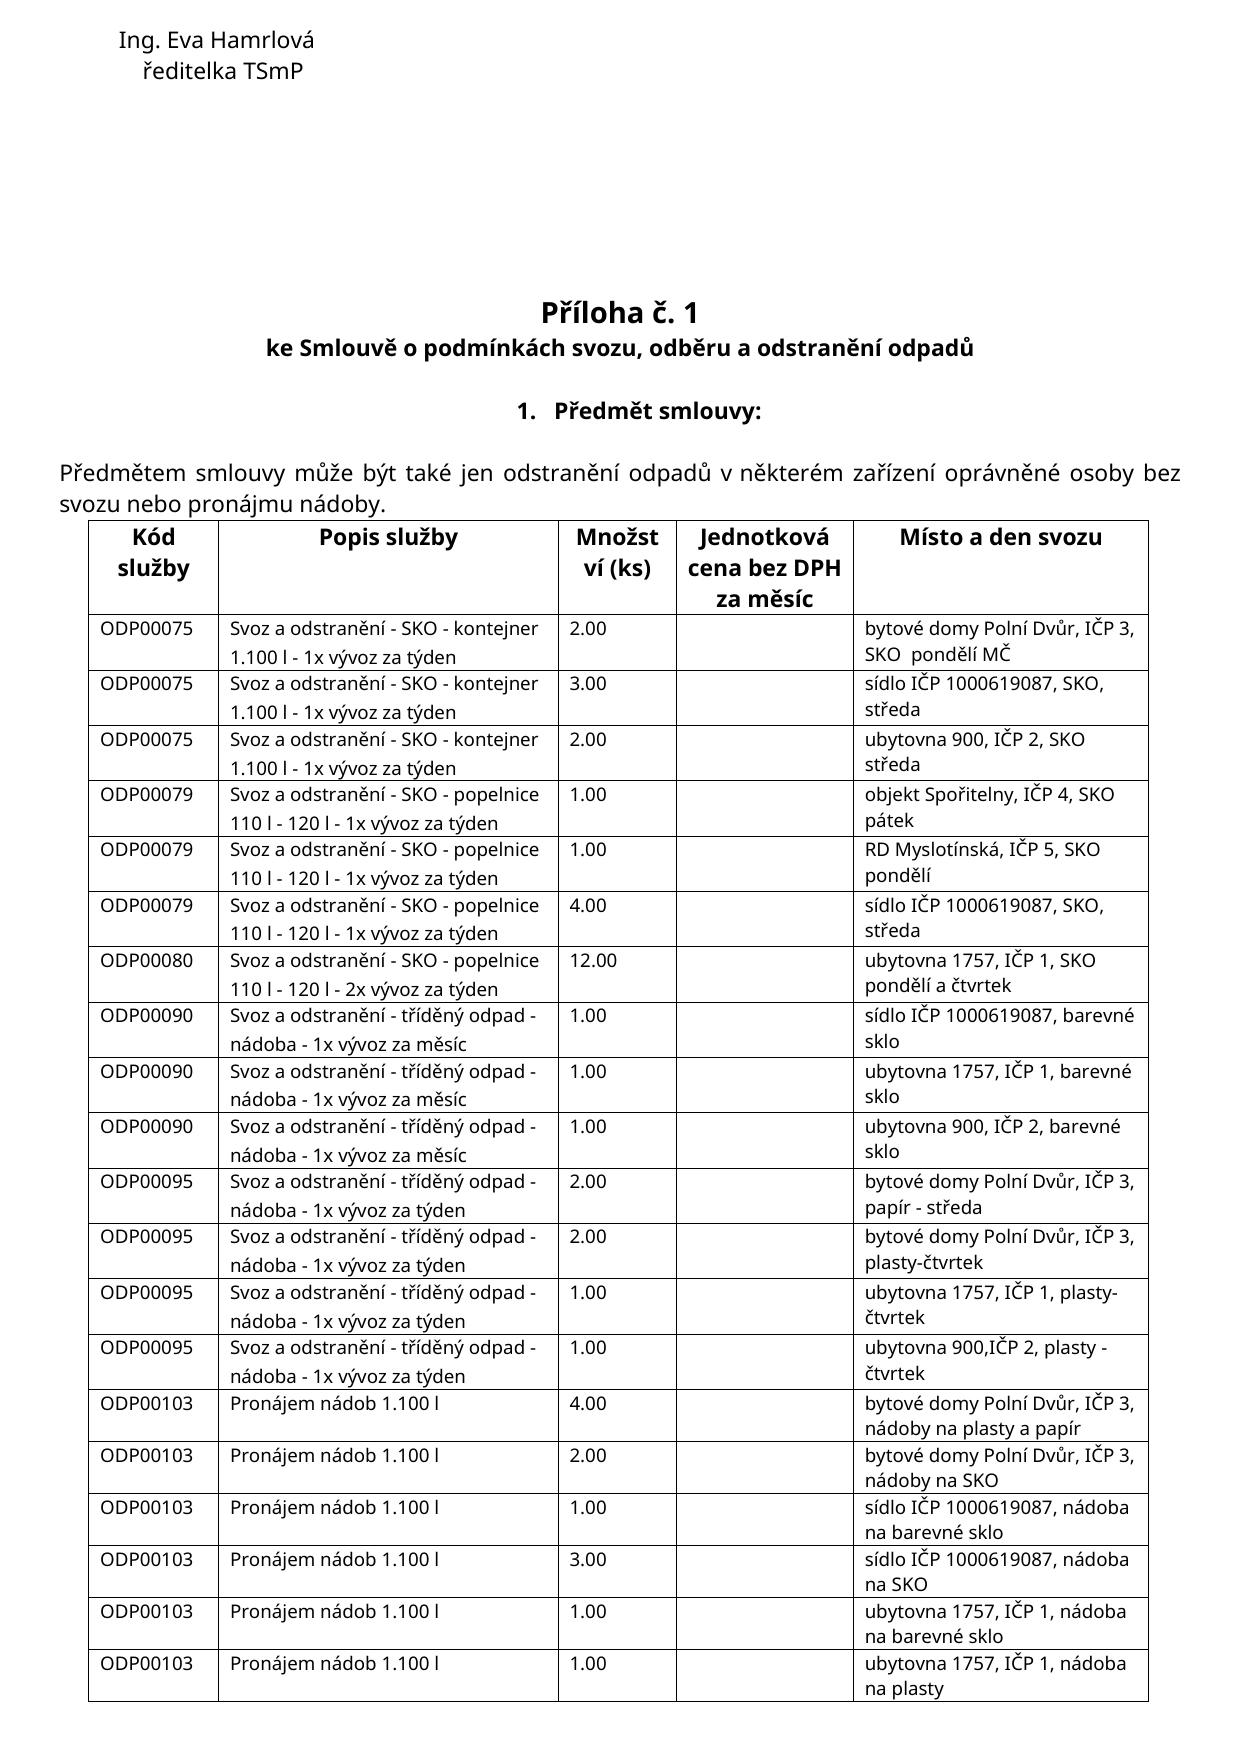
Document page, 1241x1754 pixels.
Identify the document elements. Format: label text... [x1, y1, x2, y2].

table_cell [219, 1598, 558, 1649]
table_cell [677, 671, 853, 725]
table_cell 1.00 [559, 1494, 676, 1545]
table_cell 1.00 [559, 1598, 676, 1649]
table_cell ODP00095 [89, 1169, 218, 1223]
table_cell ODP00095 [89, 1224, 218, 1278]
table_cell ODP00090 [89, 1003, 218, 1057]
table_cell ODP00075 [89, 671, 218, 725]
table_cell [677, 947, 853, 1002]
table_cell Svoz a odstranění - tříděný odpad - nádoba - 1x vývoz za týden [219, 1335, 558, 1389]
table_cell [677, 1546, 853, 1597]
table_cell ODP00103 [89, 1650, 218, 1701]
text Příloha č. 1 [59, 292, 1181, 332]
table_cell ODP00103 [89, 1494, 218, 1545]
table_cell 2.00 [559, 1442, 676, 1493]
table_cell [219, 1650, 558, 1701]
table_cell 4.00 [559, 892, 676, 946]
table_cell [677, 1113, 853, 1167]
table_cell 1.00 [559, 1335, 676, 1389]
table_cell ODP00095 [89, 1279, 218, 1333]
table_cell [677, 781, 853, 836]
table_header Kód služby [89, 521, 218, 614]
table_cell 1.00 [559, 1113, 676, 1167]
table_cell 2.00 [559, 726, 676, 780]
table_header Místo a den svozu [854, 521, 1148, 614]
table_cell sídlo IČP 1000619087, barevné sklo [854, 1003, 1148, 1057]
table_cell Svoz a odstranění - tříděný odpad - nádoba - 1x vývoz za měsíc [219, 1058, 558, 1112]
table_cell Svoz a odstranění - SKO - popelnice 110 l - 120 l - 1x vývoz za týden [219, 781, 558, 836]
table_cell ubytovna 1757, IČP 1, nádoba na plasty [854, 1650, 1148, 1701]
table_cell ODP00103 [89, 1390, 218, 1441]
table_cell bytové domy Polní Dvůr, IČP 3, SKO pondělí MČ [854, 615, 1148, 670]
table_cell ODP00079 [89, 892, 218, 946]
table_cell [677, 1650, 853, 1701]
table_cell ubytovna 1757, IČP 1, nádoba na barevné sklo [854, 1598, 1148, 1649]
table_cell 4.00 [559, 1390, 676, 1441]
table_cell ODP00103 [89, 1546, 218, 1597]
table_cell Pronájem nádob 1.100 l [219, 1494, 558, 1545]
table_header Množství (ks) [559, 521, 676, 614]
table_cell [677, 1058, 853, 1112]
table_cell [677, 892, 853, 946]
table_cell 12.00 [559, 947, 676, 1002]
table_cell 3.00 [559, 671, 676, 725]
table_cell bytové domy Polní Dvůr, IČP 3, nádoby na SKO [854, 1442, 1148, 1493]
table_header Popis služby [219, 521, 558, 614]
table_cell ODP00079 [89, 781, 218, 836]
table_cell ODP00090 [89, 1113, 218, 1167]
table_cell Pronájem nádob 1.100 l [219, 1546, 558, 1597]
table_cell ubytovna 1757, IČP 1, plasty-čtvrtek [854, 1279, 1148, 1333]
text Předmětem smlouvy může být také jen odstranění odpadů v některém zařízení oprávněné osoby bez svozu nebo pronájmu nádoby. [59, 457, 1181, 519]
table_cell Svoz a odstranění - SKO - kontejner 1.100 l - 1x vývoz za týden [219, 671, 558, 725]
table_cell ODP00103 [89, 1598, 218, 1649]
table_cell sídlo IČP 1000619087, nádoba na barevné sklo [854, 1494, 1148, 1545]
table_cell 1.00 [559, 837, 676, 891]
text ke Smlouvě o podmínkách svozu, odběru a odstranění odpadů [59, 332, 1181, 363]
table_cell [677, 726, 853, 780]
table_cell ubytovna 1757, IČP 1, barevné sklo [854, 1058, 1148, 1112]
table_cell Svoz a odstranění - tříděný odpad - nádoba - 1x vývoz za měsíc [219, 1113, 558, 1167]
table_cell [677, 1390, 853, 1441]
list Předmět smlouvy: [97, 394, 1181, 426]
table_cell [677, 1598, 853, 1649]
table_cell [677, 1224, 853, 1278]
table_cell ubytovna 900, IČP 2, SKO středa [854, 726, 1148, 780]
table_cell ODP00075 [89, 615, 218, 670]
table_cell ubytovna 900,IČP 2, plasty - čtvrtek [854, 1335, 1148, 1389]
table_cell 3.00 [559, 1546, 676, 1597]
table_cell [677, 1335, 853, 1389]
table_cell 1.00 [559, 1279, 676, 1333]
table_cell ODP00079 [89, 837, 218, 891]
table_cell [677, 837, 853, 891]
text Ing. Eva Hamrlová [59, 24, 1181, 55]
table_cell ODP00080 [89, 947, 218, 1002]
table_cell [677, 1494, 853, 1545]
table_cell Svoz a odstranění - tříděný odpad - nádoba - 1x vývoz za měsíc [219, 1003, 558, 1057]
table_cell Svoz a odstranění - tříděný odpad - nádoba - 1x vývoz za týden [219, 1224, 558, 1278]
table_cell 2.00 [559, 1169, 676, 1223]
table_cell bytové domy Polní Dvůr, IČP 3, nádoby na plasty a papír [854, 1390, 1148, 1441]
table_cell sídlo IČP 1000619087, nádoba na SKO [854, 1546, 1148, 1597]
table_cell ODP00075 [89, 726, 218, 780]
table_cell sídlo IČP 1000619087, SKO, středa [854, 671, 1148, 725]
table_cell ODP00090 [89, 1058, 218, 1112]
table_cell [677, 1169, 853, 1223]
table_cell 1.00 [559, 1058, 676, 1112]
table_cell ubytovna 1757, IČP 1, SKO pondělí a čtvrtek [854, 947, 1148, 1002]
table_cell Svoz a odstranění - SKO - popelnice 110 l - 120 l - 1x vývoz za týden [219, 892, 558, 946]
table_cell 2.00 [559, 615, 676, 670]
table_cell Svoz a odstranění - SKO - popelnice 110 l - 120 l - 2x vývoz za týden [219, 947, 558, 1002]
table_cell Svoz a odstranění - SKO - popelnice 110 l - 120 l - 1x vývoz za týden [219, 837, 558, 891]
table_cell Svoz a odstranění - tříděný odpad - nádoba - 1x vývoz za týden [219, 1279, 558, 1333]
table_cell sídlo IČP 1000619087, SKO, středa [854, 892, 1148, 946]
table_header Jednotková cena bez DPH za měsíc [677, 521, 853, 614]
table_cell 1.00 [559, 1003, 676, 1057]
table_cell Svoz a odstranění - SKO - kontejner 1.100 l - 1x vývoz za týden [219, 726, 558, 780]
table_cell ODP00103 [89, 1442, 218, 1493]
table_cell [677, 615, 853, 670]
table_cell [677, 1442, 853, 1493]
table_cell objekt Spořitelny, IČP 4, SKO pátek [854, 781, 1148, 836]
text ředitelka TSmP [59, 55, 1181, 86]
table_cell ODP00095 [89, 1335, 218, 1389]
table_cell ubytovna 900, IČP 2, barevné sklo [854, 1113, 1148, 1167]
table_cell 1.00 [559, 1650, 676, 1701]
table_cell Svoz a odstranění - SKO - kontejner 1.100 l - 1x vývoz za týden [219, 615, 558, 670]
table_cell bytové domy Polní Dvůr, IČP 3, papír - středa [854, 1169, 1148, 1223]
table_cell Svoz a odstranění - tříděný odpad - nádoba - 1x vývoz za týden [219, 1169, 558, 1223]
table_cell Pronájem nádob 1.100 l [219, 1442, 558, 1493]
table_cell 1.00 [559, 781, 676, 836]
table_cell [677, 1279, 853, 1333]
table_cell RD Myslotínská, IČP 5, SKO pondělí [854, 837, 1148, 891]
table_cell Pronájem nádob 1.100 l [219, 1390, 558, 1441]
table_cell bytové domy Polní Dvůr, IČP 3, plasty-čtvrtek [854, 1224, 1148, 1278]
table_cell 2.00 [559, 1224, 676, 1278]
table_cell [677, 1003, 853, 1057]
